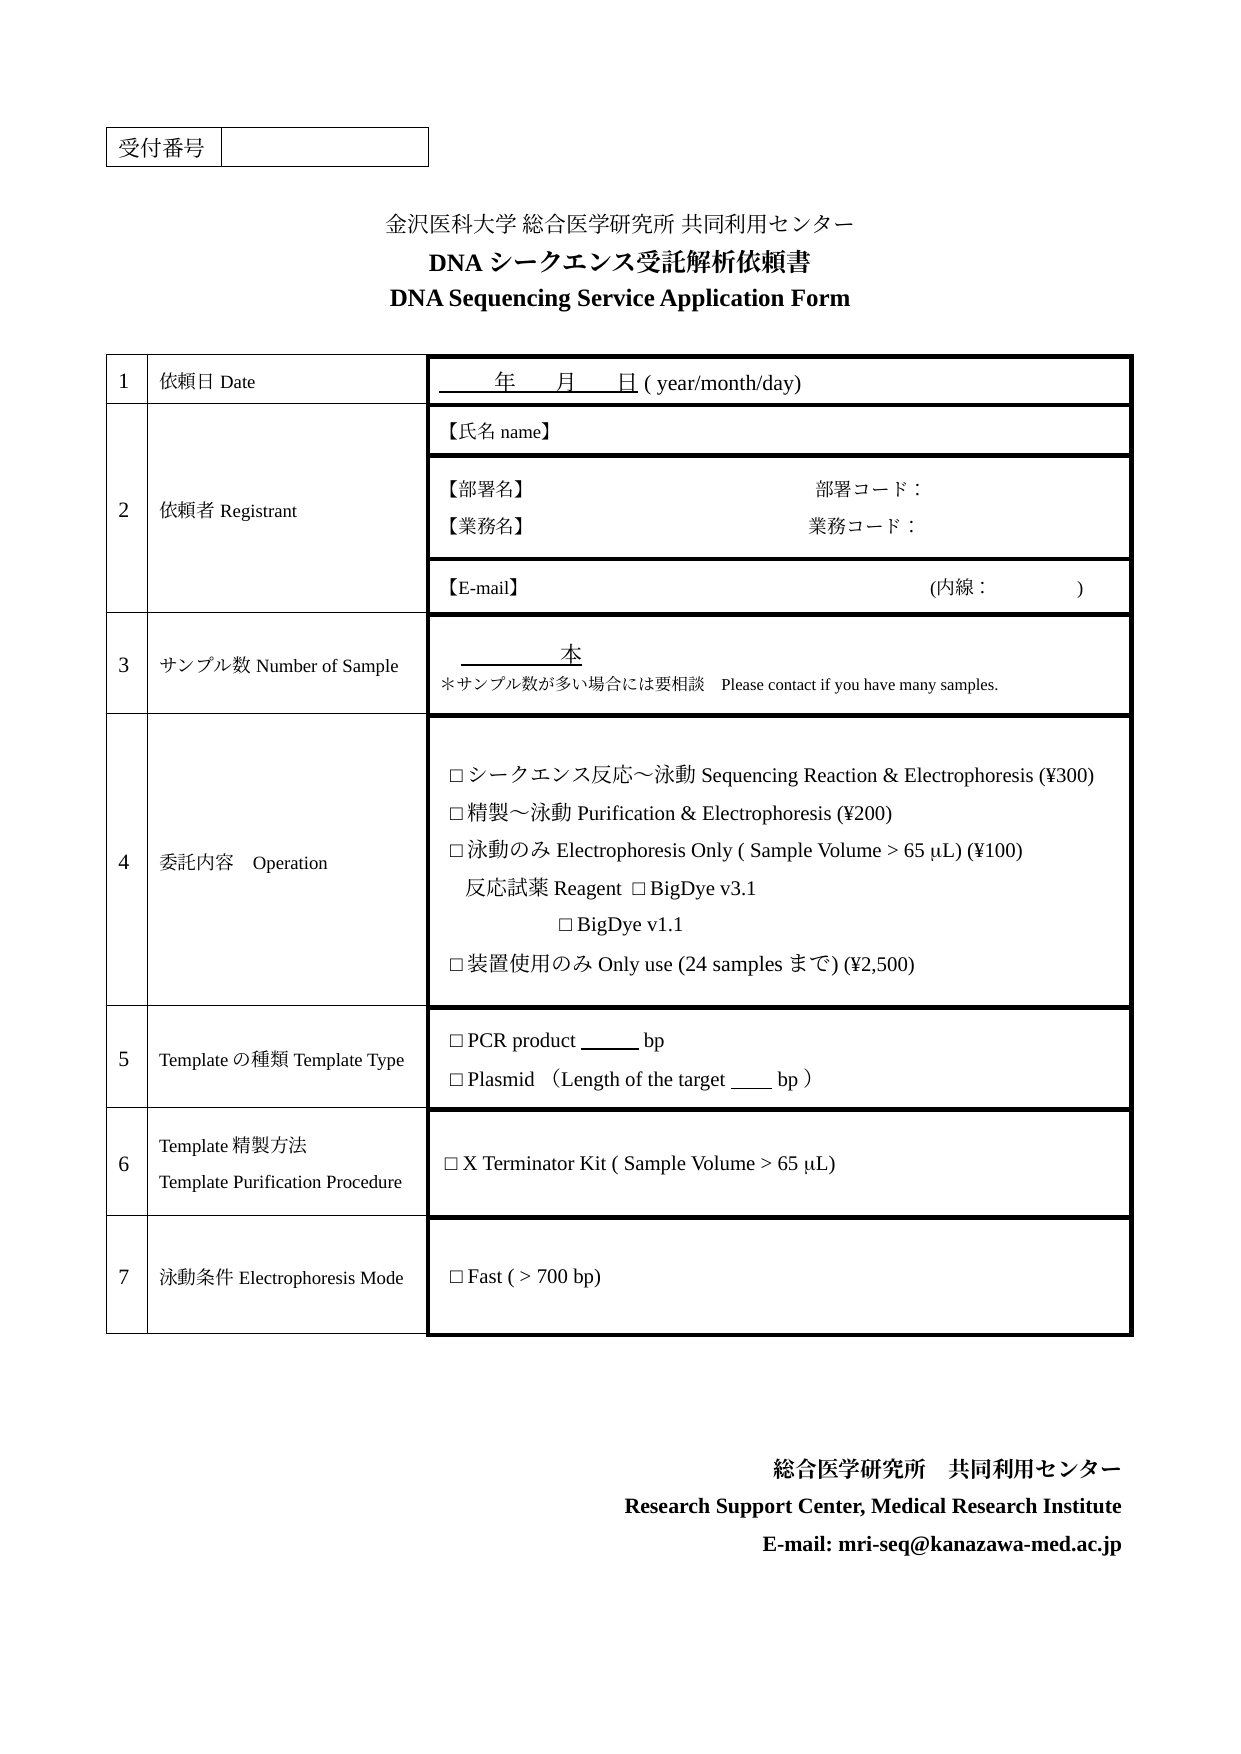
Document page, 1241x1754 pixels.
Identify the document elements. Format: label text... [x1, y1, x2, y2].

table_cell [694, 407, 1129, 453]
table_cell 4 [107, 714, 147, 1005]
text 金沢医科大学 総合医学研究所 共同利用センター [118, 204, 1122, 242]
table_cell 【氏名 name】 [430, 407, 694, 453]
table_header [222, 128, 428, 166]
table_cell 6 [107, 1108, 147, 1215]
text DNAシークエンス受託解析依頼書 [118, 242, 1122, 279]
text Research Support Center, Medical Research Institute [118, 1487, 1122, 1525]
table_cell Templateの種類 Template Type [148, 1006, 426, 1107]
table_cell □ シークエンス反応～泳動 Sequencing Reaction & Electrophoresis (¥300) □ 精製～泳動 Purification & Electrophoresis (¥200) □ 泳動のみ Electrophoresis Only ( Sample Volume > 65 L) (¥100) 反応試薬 Reagent □ BigDye v3.1 □ BigDye v1.1 □ 装置使用のみ Only use (24 samplesまで) (¥2,500) [430, 718, 1129, 1005]
text 総合医学研究所 共同利用センター [118, 1450, 1122, 1487]
table_cell (内線： ) [694, 561, 1129, 612]
table_cell 5 [107, 1006, 147, 1107]
table_cell 部署コード： 業務コード： [694, 458, 1129, 556]
text DNA Sequencing Service Application Form [118, 279, 1122, 317]
table_cell □ Fast ( > 700 bp) [430, 1220, 1129, 1332]
table_cell □ PCR product bp □ Plasmid （Length of the target bp ） [430, 1010, 1129, 1107]
table_cell 【E-mail】 [430, 561, 694, 612]
table_cell 委託内容 Operation [148, 714, 426, 1005]
table_cell サンプル数 Number of Sample [148, 613, 426, 713]
table_cell 2 [107, 404, 147, 612]
text E-mail: mri-seq@kanazawa-med.ac.jp [118, 1525, 1122, 1562]
table_header 依頼日 Date [148, 355, 426, 403]
table_cell 7 [107, 1216, 147, 1332]
table_cell 3 [107, 613, 147, 713]
table_header 1 [107, 355, 147, 403]
table_cell 泳動条件 Electrophoresis Mode [148, 1216, 426, 1332]
table_header 年 月 日 ( year/month/day) [430, 359, 1129, 403]
table_header 受付番号 [107, 128, 221, 166]
table_cell 本 ＊サンプル数が多い場合には要相談 Please contact if you have many samples. [430, 617, 1129, 713]
table_cell 依頼者 Registrant [148, 404, 426, 612]
table_cell □ X Terminator Kit ( Sample Volume > 65 L) [430, 1112, 1129, 1215]
table_cell 【部署名】 【業務名】 [430, 458, 694, 556]
table_cell Template精製方法 Template Purification Procedure [148, 1108, 426, 1215]
